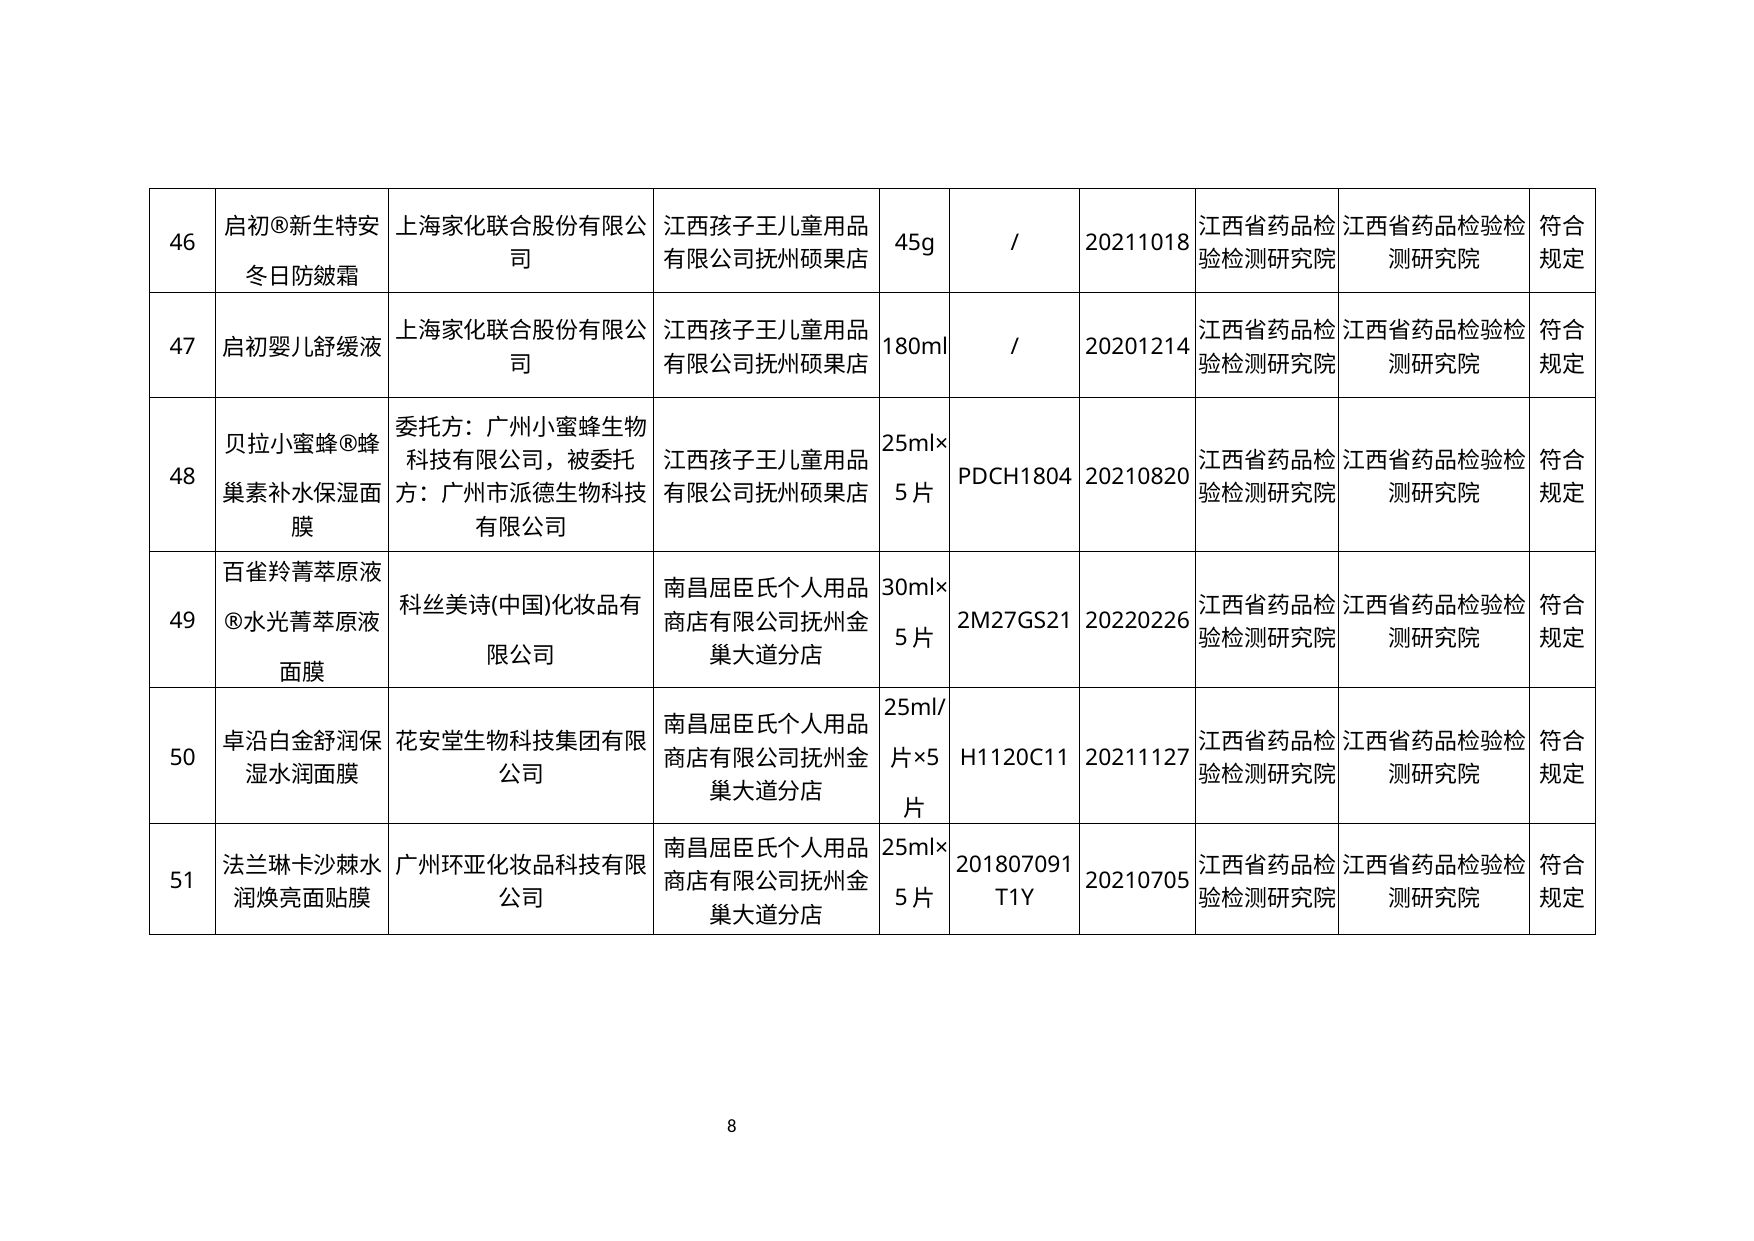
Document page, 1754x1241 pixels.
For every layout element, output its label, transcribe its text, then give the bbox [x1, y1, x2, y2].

table_cell 江西省药品检验检测研究院 [1339, 189, 1529, 292]
table_cell 科丝美诗(中国)化妆品有限公司 [389, 552, 653, 687]
table_cell 46 [150, 189, 215, 292]
table_cell 法兰琳卡沙棘水润焕亮面贴膜 [216, 824, 388, 934]
table_cell 上海家化联合股份有限公司 [389, 189, 653, 292]
table_cell 20201214 [1080, 293, 1195, 397]
table_cell 江西省药品检验检测研究院 [1196, 824, 1338, 934]
table_cell 2M27GS21 [950, 552, 1079, 687]
table_cell 江西孩子王儿童用品有限公司抚州硕果店 [654, 293, 879, 397]
table_cell 20211127 [1080, 688, 1195, 823]
table_cell 南昌屈臣氏个人用品商店有限公司抚州金巢大道分店 [654, 688, 879, 823]
table_cell 委托方：广州小蜜蜂生物科技有限公司，被委托方：广州市派德生物科技有限公司 [389, 398, 653, 551]
table_cell 201807091T1Y [950, 824, 1079, 934]
table_cell 50 [150, 688, 215, 823]
table_cell 广州环亚化妆品科技有限公司 [389, 824, 653, 934]
table_cell 江西孩子王儿童用品有限公司抚州硕果店 [654, 398, 879, 551]
table_cell 20210705 [1080, 824, 1195, 934]
table_cell 20210820 [1080, 398, 1195, 551]
table_cell 江西省药品检验检测研究院 [1339, 293, 1529, 397]
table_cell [654, 824, 879, 934]
table_cell 江西省药品检验检测研究院 [1196, 552, 1338, 687]
table_cell 江西省药品检验检测研究院 [1339, 398, 1529, 551]
table_cell 符合规定 [1530, 688, 1595, 823]
table_cell 51 [150, 824, 215, 934]
table_cell 南昌屈臣氏个人用品商店有限公司抚州金巢大道分店 [654, 552, 879, 687]
table_cell 45g [880, 189, 949, 292]
table_cell 20220226 [1080, 552, 1195, 687]
table_cell 江西省药品检验检测研究院 [1196, 293, 1338, 397]
table_cell 百雀羚菁萃原液®水光菁萃原液面膜 [216, 552, 388, 687]
table_cell 48 [150, 398, 215, 551]
table_cell / [950, 189, 1079, 292]
table_cell 江西省药品检验检测研究院 [1339, 688, 1529, 823]
table_cell 启初®新生特安冬日防皴霜 [216, 189, 388, 292]
table_cell 180ml [880, 293, 949, 397]
table_cell 卓沿白金舒润保湿水润面膜 [216, 688, 388, 823]
table_cell 贝拉小蜜蜂®蜂巢素补水保湿面膜 [216, 398, 388, 551]
table_cell 江西省药品检验检测研究院 [1339, 824, 1529, 934]
table_cell 49 [150, 552, 215, 687]
table_cell 花安堂生物科技集团有限公司 [389, 688, 653, 823]
table_cell 符合规定 [1530, 293, 1595, 397]
table_cell 启初婴儿舒缓液 [216, 293, 388, 397]
table_cell H1120C11 [950, 688, 1079, 823]
table_cell 30ml×5片 [880, 552, 949, 687]
table_cell 符合规定 [1530, 824, 1595, 934]
table_cell 25ml×5片 [880, 824, 949, 934]
table_cell / [950, 293, 1079, 397]
table_cell 20211018 [1080, 189, 1195, 292]
table_cell 符合规定 [1530, 552, 1595, 687]
table_cell 符合规定 [1530, 398, 1595, 551]
table_cell 符合规定 [1530, 189, 1595, 292]
table_cell 25ml×5片 [880, 398, 949, 551]
table_cell PDCH1804 [950, 398, 1079, 551]
table_cell 上海家化联合股份有限公司 [389, 293, 653, 397]
table_cell 江西孩子王儿童用品有限公司抚州硕果店 [654, 189, 879, 292]
table_cell 江西省药品检验检测研究院 [1196, 398, 1338, 551]
table_cell 江西省药品检验检测研究院 [1196, 688, 1338, 823]
table_cell 江西省药品检验检测研究院 [1196, 189, 1338, 292]
table_cell 25ml/片×5片 [880, 688, 949, 823]
table_cell 47 [150, 293, 215, 397]
table_cell 江西省药品检验检测研究院 [1339, 552, 1529, 687]
